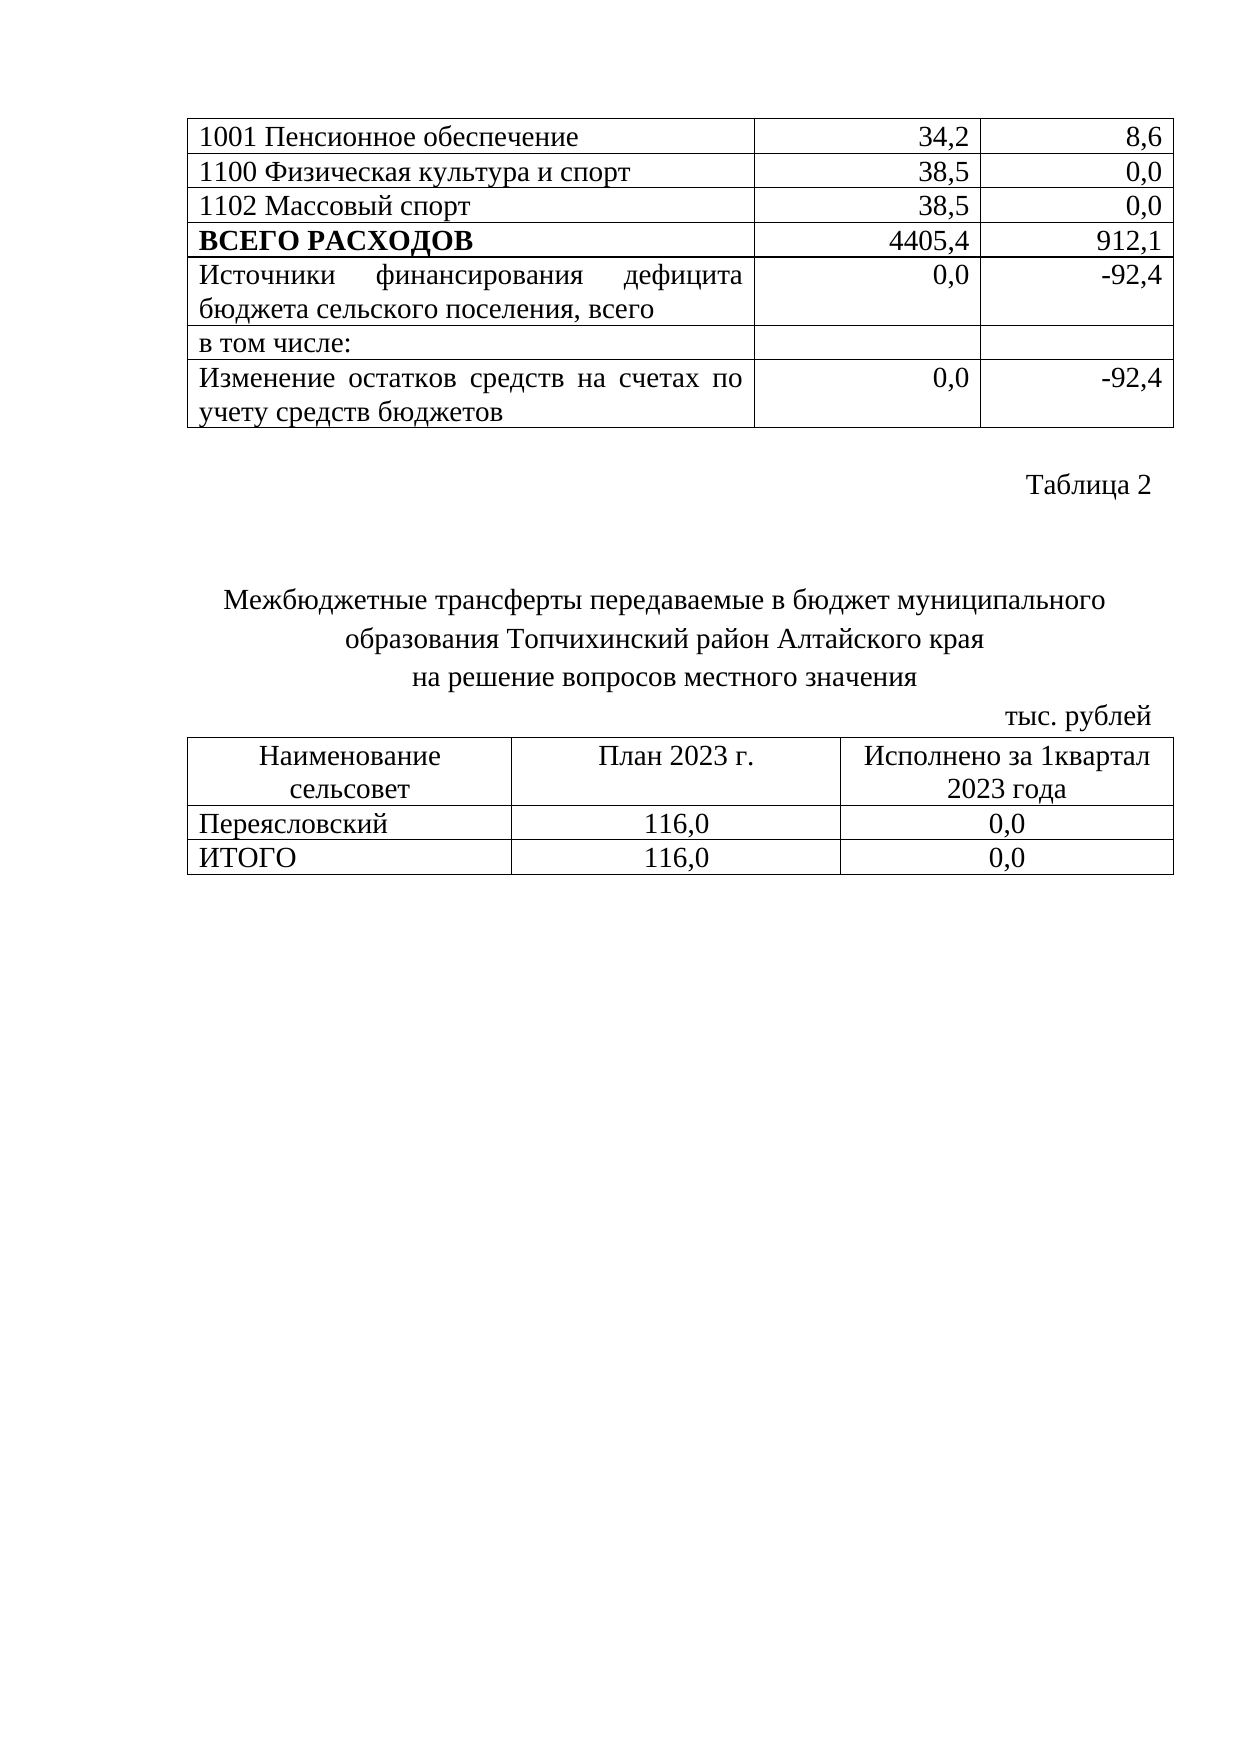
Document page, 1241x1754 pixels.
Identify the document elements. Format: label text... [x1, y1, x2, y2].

table_cell 0,0 [981, 154, 1173, 187]
table_cell 38,5 [755, 154, 980, 187]
table_cell Источники финансирования дефицита бюджета сельского поселения, всего [188, 258, 754, 324]
table_cell [981, 326, 1173, 359]
table_cell 0,0 [755, 360, 980, 427]
table_cell Переясловский [188, 806, 511, 839]
table_header План 2023 г. [512, 738, 840, 805]
table_cell ИТОГО [188, 840, 511, 874]
text Межбюджетные трансферты передаваемые в бюджет муниципального образования Топчихинский район Алтайского края [177, 582, 1152, 654]
text на решение вопросов местного значения [177, 659, 1152, 693]
table_cell 8,6 [981, 119, 1173, 153]
table_cell Изменение остатков средств на счетах по учету средств бюджетов [188, 360, 754, 427]
table_header Исполнено за 1квартал 2023 года [841, 738, 1173, 805]
table_header Наименование сельсовет [188, 738, 511, 805]
table_cell 1102 Массовый спорт [188, 188, 754, 222]
table_cell 912,1 [981, 223, 1173, 256]
table_cell -92,4 [981, 258, 1173, 324]
table_cell 38,5 [755, 188, 980, 222]
table_cell -92,4 [981, 360, 1173, 427]
text Таблица 2 [177, 467, 1152, 500]
table_cell 0,0 [841, 806, 1173, 839]
table_cell 34,2 [755, 119, 980, 153]
table_cell 0,0 [755, 258, 980, 324]
table_cell 1001 Пенсионное обеспечение [188, 119, 754, 153]
text тыс. рублей [177, 698, 1152, 732]
table_cell 116,0 [512, 806, 840, 839]
table_cell [755, 326, 980, 359]
table_cell 1100 Физическая культура и спорт [188, 154, 754, 187]
table_cell ВСЕГО РАСХОДОВ [188, 223, 754, 256]
table_cell 4405,4 [755, 223, 980, 256]
table_cell 0,0 [841, 840, 1173, 874]
table_cell 116,0 [512, 840, 840, 874]
table_cell 0,0 [981, 188, 1173, 222]
table_cell в том числе: [188, 326, 754, 359]
